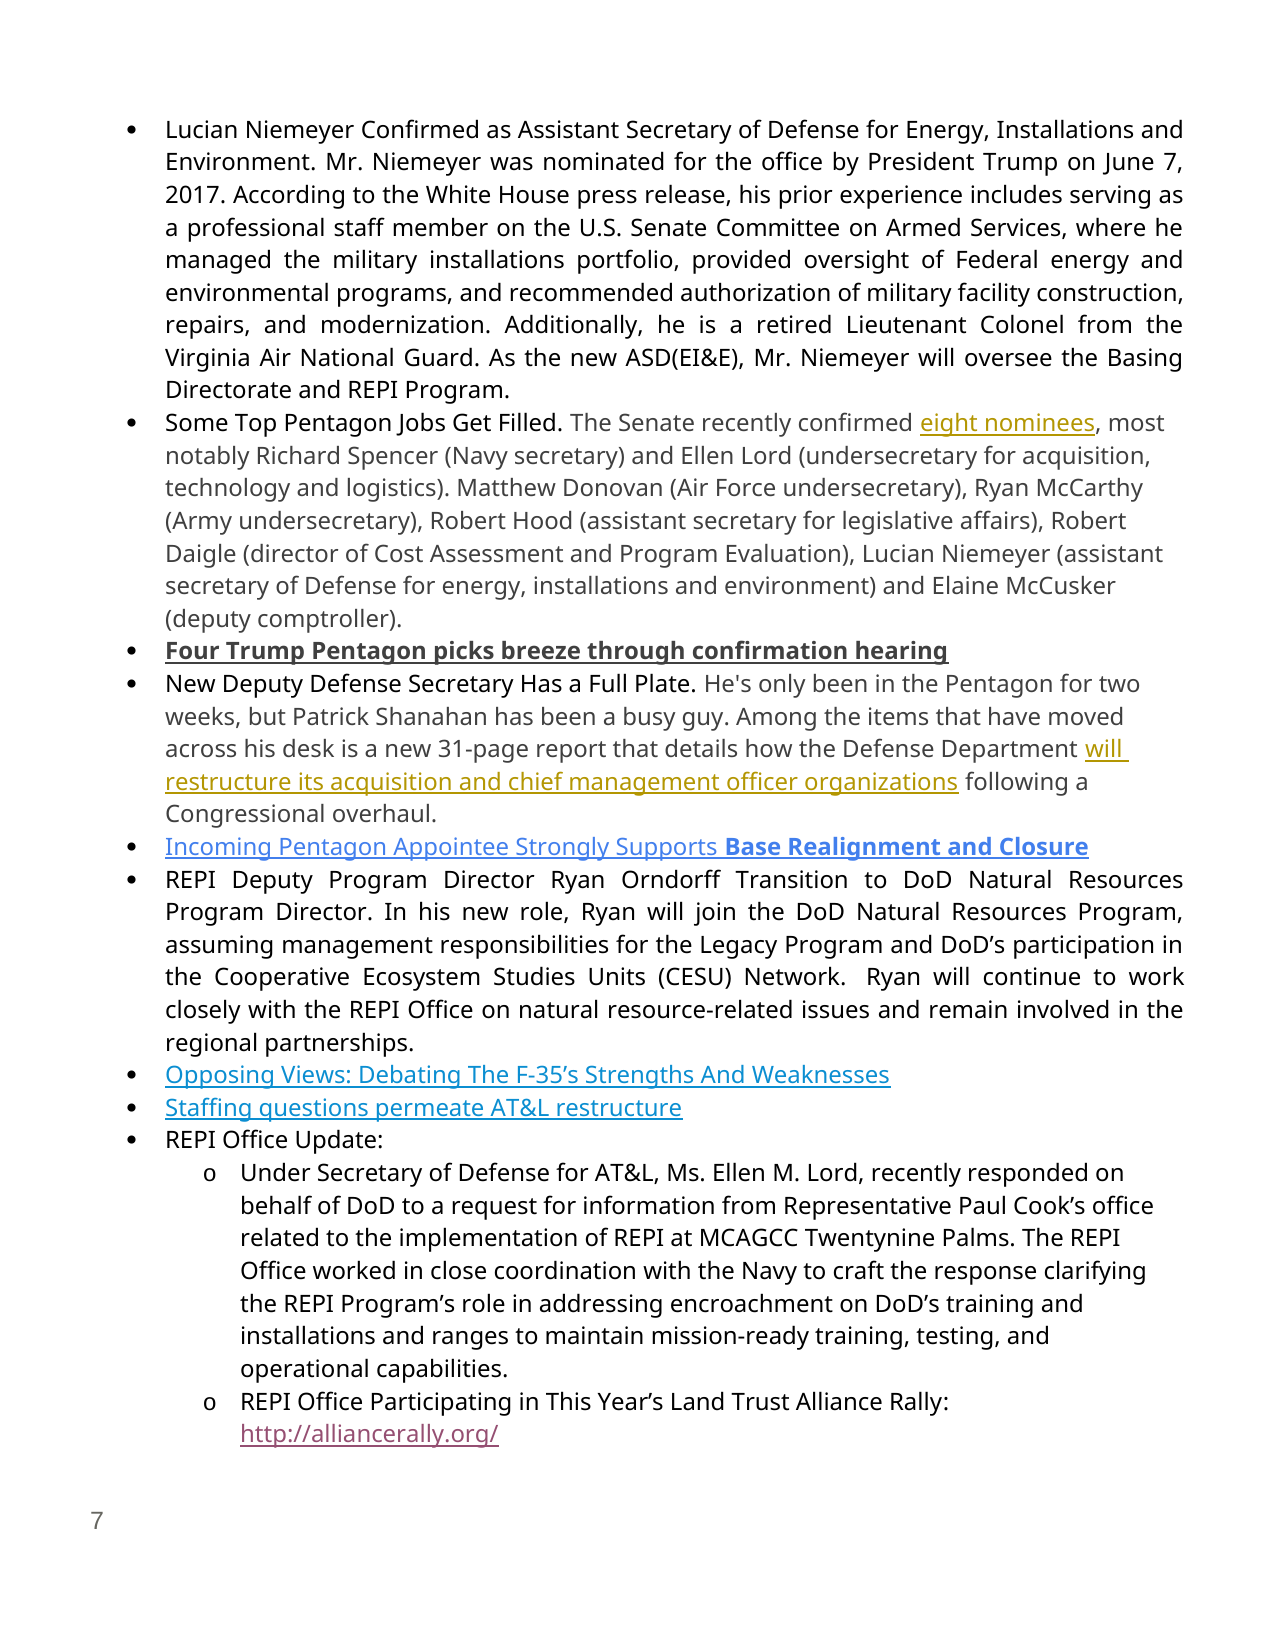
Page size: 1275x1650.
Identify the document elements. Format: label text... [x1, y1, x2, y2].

list Lucian Niemeyer Confirmed as Assistant Secretary of Defense for Energy, Installations and Environment. Mr. Niemeyer was nominated for the office by President Trump on June 7, 2017. According to the White House press release, his prior experience includes serving as a professional staff member on the U.S. Senate Committee on Armed Services, where he managed the military installations portfolio, provided oversight of Federal energy and environmental programs, and recommended authorization of military facility construction, repairs, and modernization. Additionally, he is a retired Lieutenant Colonel from the Virginia Air National Guard. As the new ASD(EI&E), Mr. Niemeyer will oversee the Basing Directorate and REPI Program. [127, 112, 1185, 406]
list REPI Office Participating in This Year’s Land Trust Alliance Rally: http://alliancerally.org/ [202, 1384, 1185, 1450]
list New Deputy Defense Secretary Has a Full Plate. He's only been in the Pentagon for two weeks, but Patrick Shanahan has been a busy guy. Among the items that have moved across his desk is a new 31-page report that details how the Defense Department will restructure its acquisition and chief management officer organizations following a Congressional overhaul. [127, 667, 1185, 830]
list REPI Deputy Program Director Ryan Orndorff Transition to DoD Natural Resources Program Director. In his new role, Ryan will join the DoD Natural Resources Program, assuming management responsibilities for the Legacy Program and DoD’s participation in the Cooperative Ecosystem Studies Units (CESU) Network. Ryan will continue to work closely with the REPI Office on natural resource-related issues and remain involved in the regional partnerships. [127, 862, 1185, 1058]
list Some Top Pentagon Jobs Get Filled. The Senate recently confirmed eight nominees, most notably Richard Spencer (Navy secretary) and Ellen Lord (undersecretary for acquisition, technology and logistics). Matthew Donovan (Air Force undersecretary), Ryan McCarthy (Army undersecretary), Robert Hood (assistant secretary for legislative affairs), Robert Daigle (director of Cost Assessment and Program Evaluation), Lucian Niemeyer (assistant secretary of Defense for energy, installations and environment) and Elaine McCusker (deputy comptroller). [127, 406, 1185, 634]
list REPI Office Update: [127, 1123, 1185, 1156]
list Four Trump Pentagon picks breeze through confirmation hearing [127, 634, 1185, 667]
list Opposing Views: Debating The F-35’s Strengths And Weaknesses [127, 1058, 1185, 1091]
list Under Secretary of Defense for AT&L, Ms. Ellen M. Lord, recently responded on behalf of DoD to a request for information from Representative Paul Cook’s office related to the implementation of REPI at MCAGCC Twentynine Palms. The REPI Office worked in close coordination with the Navy to craft the response clarifying the REPI Program’s role in addressing encroachment on DoD’s training and installations and ranges to maintain mission-ready training, testing, and operational capabilities. [202, 1156, 1185, 1384]
list Staffing questions permeate AT&L restructure [127, 1091, 1185, 1123]
list Incoming Pentagon Appointee Strongly Supports Base Realignment and Closure [127, 830, 1185, 862]
